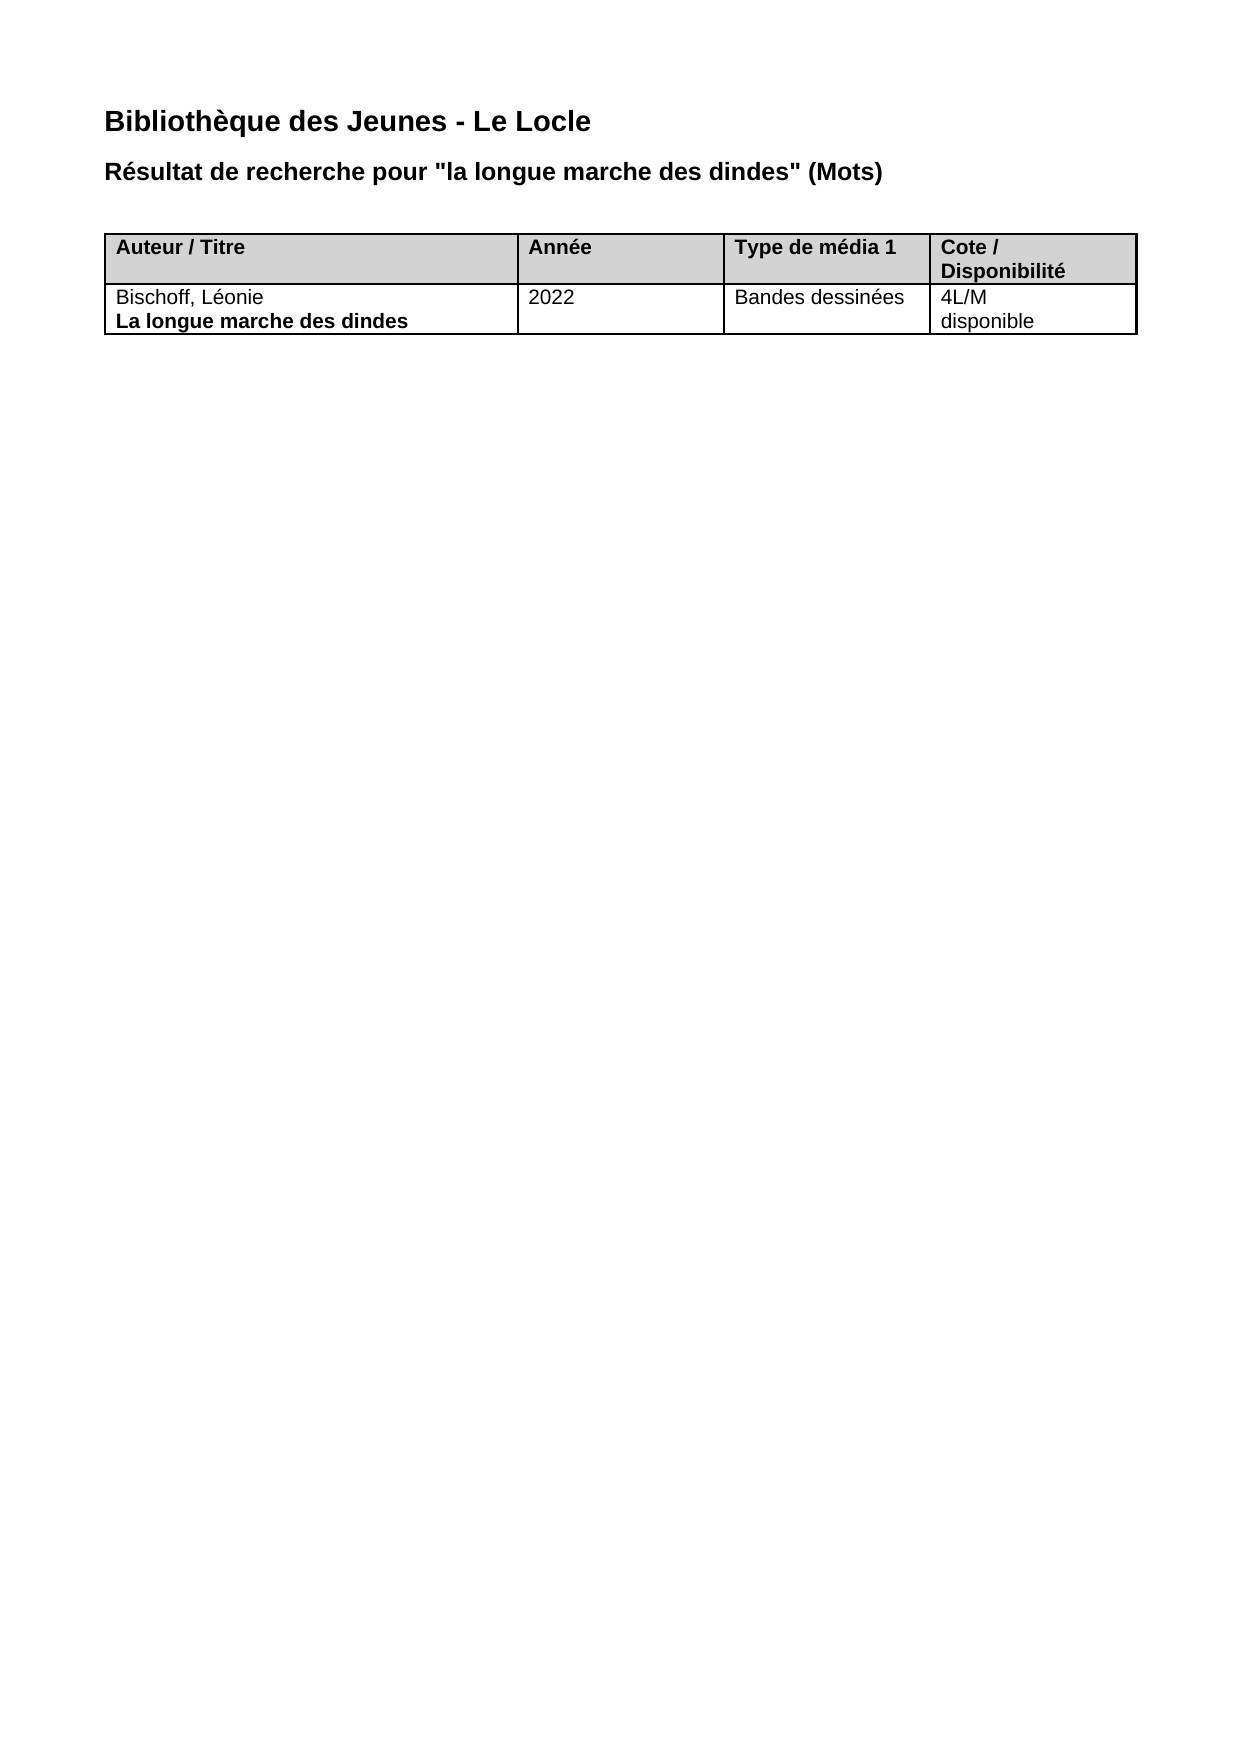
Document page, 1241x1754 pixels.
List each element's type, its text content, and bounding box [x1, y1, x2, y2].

table_cell 4L/M disponible [931, 285, 1135, 333]
text Résultat de recherche pour "la longue marche des dindes" (Mots) [104, 156, 1136, 185]
table_cell 2022 [519, 285, 723, 333]
table_cell Bandes dessinées [725, 285, 929, 333]
text Bibliothèque des Jeunes - Le Locle [104, 104, 1136, 138]
table_header Auteur / Titre [106, 235, 517, 283]
table_header Année [519, 235, 723, 283]
table_header Cote / Disponibilité [931, 235, 1135, 283]
table_cell Bischoff, Léonie La longue marche des dindes [106, 285, 517, 333]
table_header Type de média 1 [725, 235, 929, 283]
